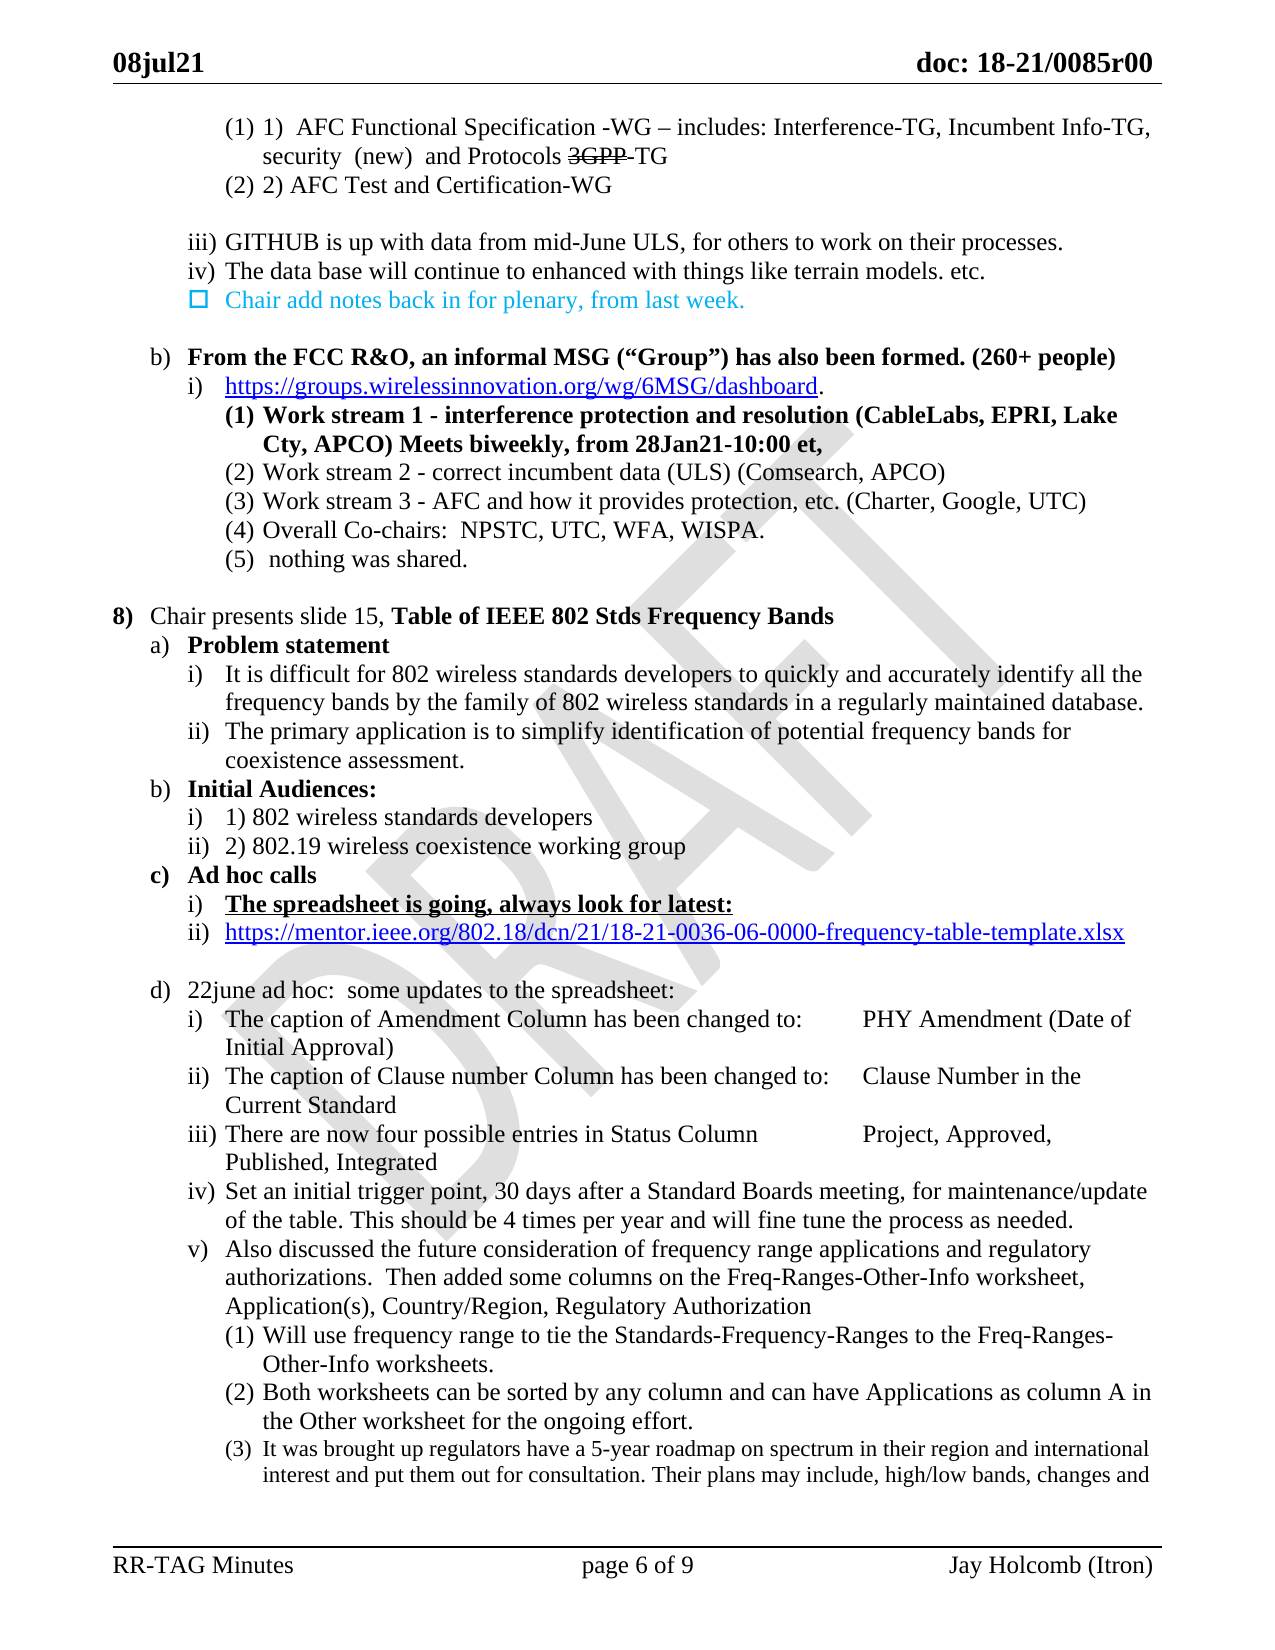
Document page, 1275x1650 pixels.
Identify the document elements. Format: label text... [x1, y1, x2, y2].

list Work stream 2 - correct incumbent data (ULS) (Comsearch, APCO) [225, 457, 1162, 486]
list There are now four possible entries in Status Column Project, Approved, Published, Integrated [187, 1119, 1162, 1176]
list GITHUB is up with data from mid-June ULS, for others to work on their processes. [187, 227, 1162, 256]
list The caption of Amendment Column has been changed to: PHY Amendment (Date of Initial Approval) [187, 1004, 1162, 1061]
list Chair add notes back in for plenary, from last week. [187, 285, 1162, 314]
list Problem statement [150, 630, 1162, 659]
list https://groups.wirelessinnovation.org/wg/6MSG/dashboard. [187, 371, 1162, 400]
list Also discussed the future consideration of frequency range applications and regulatory authorizations. Then added some columns on the Freq-Ranges-Other-Info worksheet, Application(s), Country/Region, Regulatory Authorization [187, 1234, 1162, 1320]
list Set an initial trigger point, 30 days after a Standard Boards meeting, for maintenance/update of the table. This should be 4 times per year and will fine tune the process as needed. [187, 1176, 1162, 1234]
list The spreadsheet is going, always look for latest: [187, 889, 1162, 917]
list Overall Co-chairs: NPSTC, UTC, WFA, WISPA. [225, 515, 1162, 544]
list 1) AFC Functional Specification -WG – includes: Interference-TG, Incumbent Info-TG, security (new) and Protocols 3GPP-TG [225, 112, 1162, 170]
list nothing was shared. [225, 544, 1162, 572]
list Will use frequency range to tie the Standards-Frequency-Ranges to the Freq-Ranges-Other-Info worksheets. [225, 1320, 1162, 1377]
list The data base will continue to enhanced with things like terrain models. etc. [187, 256, 1162, 285]
list Chair presents slide 15, Table of IEEE 802 Stds Frequency Bands [112, 601, 1162, 630]
list From the FCC R&O, an informal MSG (“Group”) has also been formed. (260+ people) [150, 342, 1162, 371]
list 1) 802 wireless standards developers [187, 802, 1162, 831]
list Initial Audiences: [150, 774, 1162, 802]
list https://mentor.ieee.org/802.18/dcn/21/18-21-0036-06-0000-frequency-table-template.xlsx [187, 917, 1162, 946]
list 2) 802.19 wireless coexistence working group [187, 831, 1162, 860]
list Work stream 1 - interference protection and resolution (CableLabs, EPRI, Lake Cty, APCO) Meets biweekly, from 28Jan21-10:00 et, [225, 400, 1162, 457]
list The caption of Clause number Column has been changed to: Clause Number in the Current Standard [187, 1061, 1162, 1119]
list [225, 1435, 1162, 1488]
list The primary application is to simplify identification of potential frequency bands for coexistence assessment. [187, 716, 1162, 774]
list Work stream 3 - AFC and how it provides protection, etc. (Charter, Google, UTC) [225, 486, 1162, 515]
list 2) AFC Test and Certification-WG [225, 170, 1162, 199]
list Both worksheets can be sorted by any column and can have Applications as column A in the Other worksheet for the ongoing effort. [225, 1377, 1162, 1435]
list It is difficult for 802 wireless standards developers to quickly and accurately identify all the frequency bands by the family of 802 wireless standards in a regularly maintained database. [187, 659, 1162, 716]
list Ad hoc calls [150, 860, 1162, 889]
list 22june ad hoc: some updates to the spreadsheet: [150, 975, 1162, 1004]
